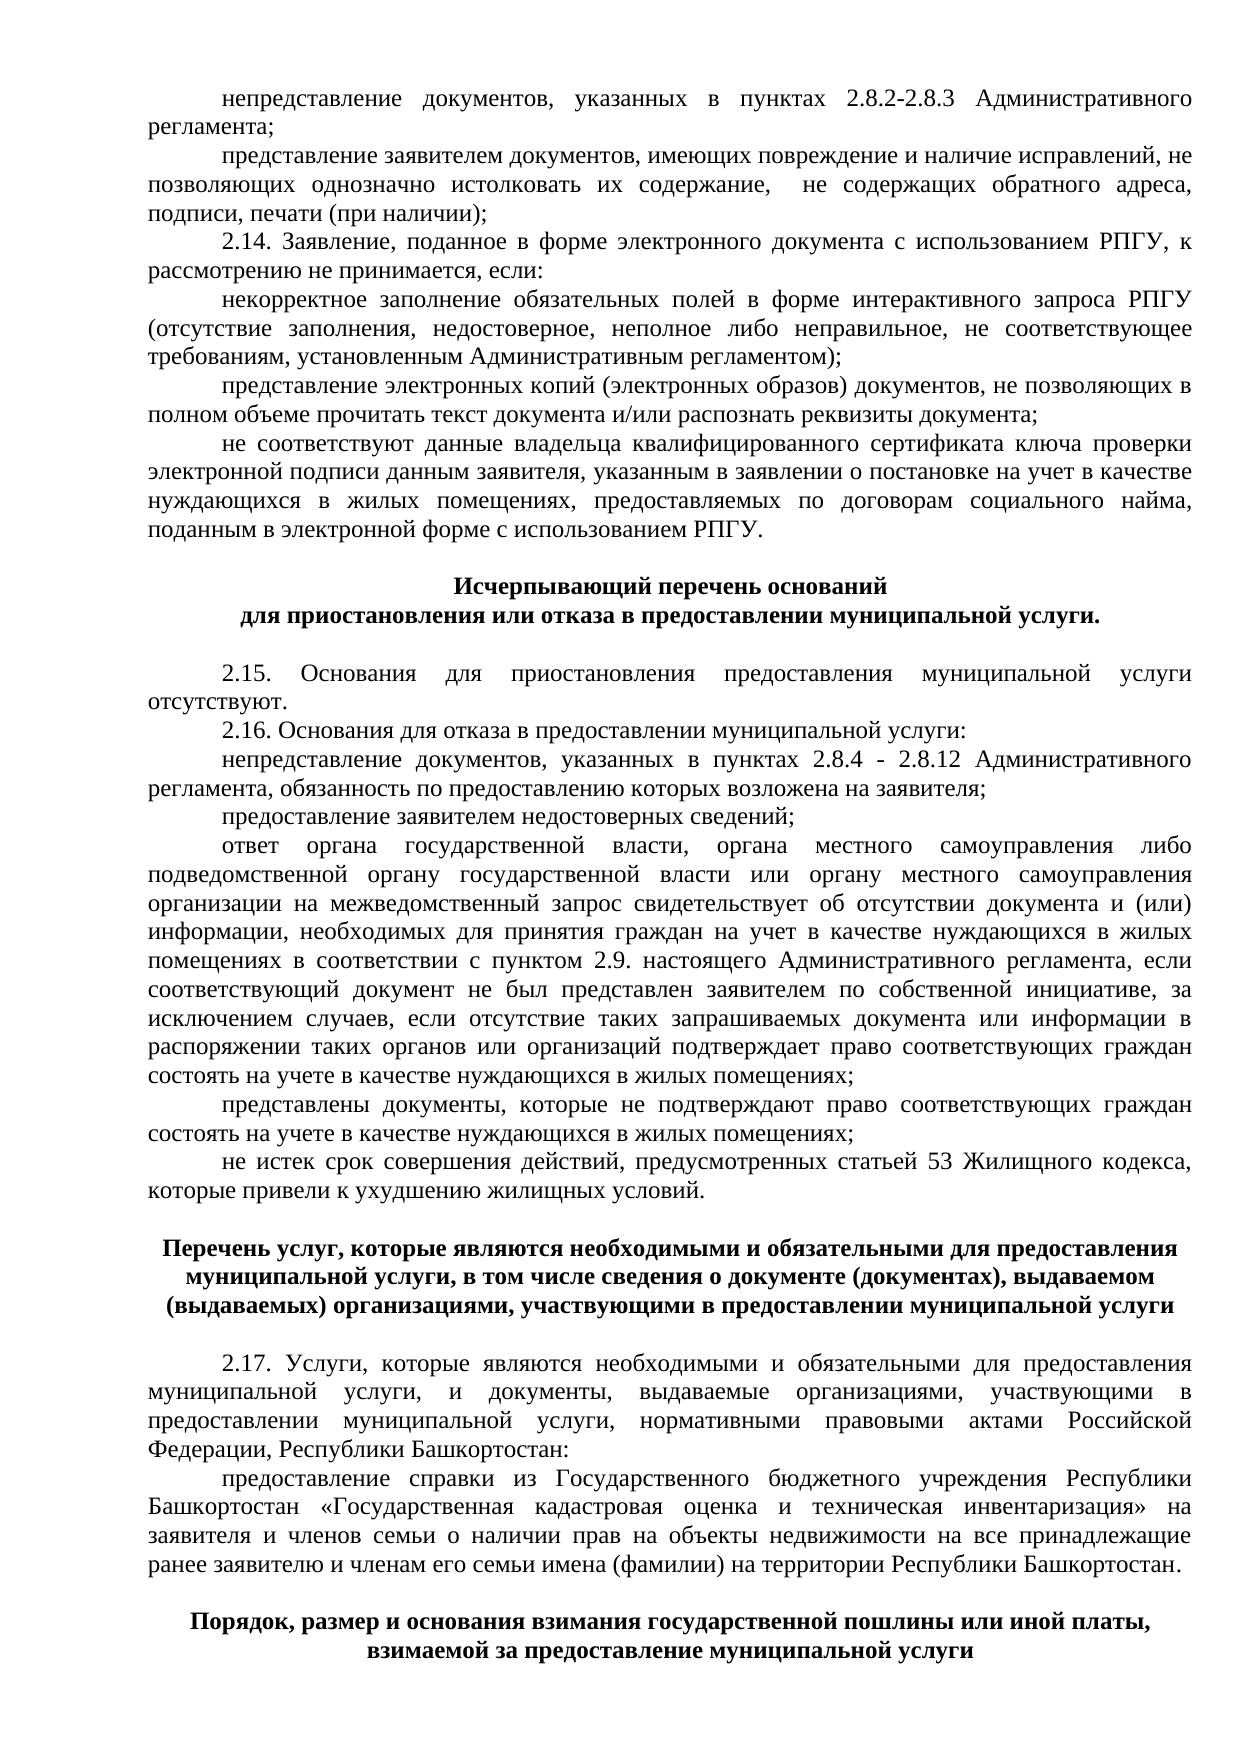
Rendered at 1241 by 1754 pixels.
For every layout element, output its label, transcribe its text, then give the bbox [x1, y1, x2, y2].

text 2.16. Основания для отказа в предоставлении муниципальной услуги: [148, 715, 1193, 744]
text 2.17. Услуги, которые являются необходимыми и обязательными для предоставления муниципальной услуги, и документы, выдаваемые организациями, участвующими в предоставлении муниципальной услуги, нормативными правовыми актами Российской Федерации, Республики Башкортостан: [148, 1348, 1193, 1463]
text ответ органа государственной власти, органа местного самоуправления либо подведомственной органу государственной власти или органу местного самоуправления организации на межведомственный запрос свидетельствует об отсутствии документа и (или) информации, необходимых для принятия граждан на учет в качестве нуждающихся в жилых помещениях в соответствии с пунктом 2.9. настоящего Административного регламента, если соответствующий документ не был представлен заявителем по собственной инициативе, за исключением случаев, если отсутствие таких запрашиваемых документа или информации в распоряжении таких органов или организаций подтверждает право соответствующих граждан состоять на учете в качестве нуждающихся в жилых помещениях; [148, 830, 1193, 1089]
text 2.15. Основания для приостановления предоставления муниципальной услуги отсутствуют. [148, 658, 1193, 715]
text предоставление справки из Государственного бюджетного учреждения Республики Башкортостан «Государственная кадастровая оценка и техническая инвентаризация» на заявителя и членов семьи о наличии прав на объекты недвижимости на все принадлежащие ранее заявителю и членам его семьи имена (фамилии) на территории Республики Башкортостан. [148, 1463, 1193, 1578]
text некорректное заполнение обязательных полей в форме интерактивного запроса РПГУ (отсутствие заполнения, недостоверное, неполное либо неправильное, не соответствующее требованиям, установленным Административным регламентом); [148, 284, 1193, 370]
text не соответствуют данные владельца квалифицированного сертификата ключа проверки электронной подписи данным заявителя, указанным в заявлении о постановке на учет в качестве нуждающихся в жилых помещениях, предоставляемых по договорам социального найма, поданным в электронной форме с использованием РПГУ. [148, 428, 1193, 543]
text представление заявителем документов, имеющих повреждение и наличие исправлений, не позволяющих однозначно истолковать их содержание, не содержащих обратного адреса, подписи, печати (при наличии); [148, 140, 1193, 226]
text непредставление документов, указанных в пунктах 2.8.4 - 2.8.12 Административного регламента, обязанность по предоставлению которых возложена на заявителя; [148, 744, 1193, 801]
text не истек срок совершения действий, предусмотренных статьей 53 Жилищного кодекса, которые привели к ухудшению жилищных условий. [148, 1146, 1193, 1204]
text представлены документы, которые не подтверждают право соответствующих граждан состоять на учете в качестве нуждающихся в жилых помещениях; [148, 1089, 1193, 1146]
text предоставление заявителем недостоверных сведений; [148, 801, 1193, 830]
text представление электронных копий (электронных образов) документов, не позволяющих в полном объеме прочитать текст документа и/или распознать реквизиты документа; [148, 370, 1193, 428]
text Порядок, размер и основания взимания государственной пошлины или иной платы, взимаемой за предоставление муниципальной услуги [148, 1606, 1193, 1664]
text непредставление документов, указанных в пунктах 2.8.2-2.8.3 Административного регламента; [148, 83, 1193, 140]
text 2.14. Заявление, поданное в форме электронного документа с использованием РПГУ, к рассмотрению не принимается, если: [148, 226, 1193, 284]
text для приостановления или отказа в предоставлении муниципальной услуги. [148, 600, 1193, 629]
text Перечень услуг, которые являются необходимыми и обязательными для предоставления муниципальной услуги, в том числе сведения о документе (документах), выдаваемом (выдаваемых) организациями, участвующими в предоставлении муниципальной услуги [148, 1233, 1193, 1319]
text Исчерпывающий перечень оснований [148, 571, 1193, 600]
